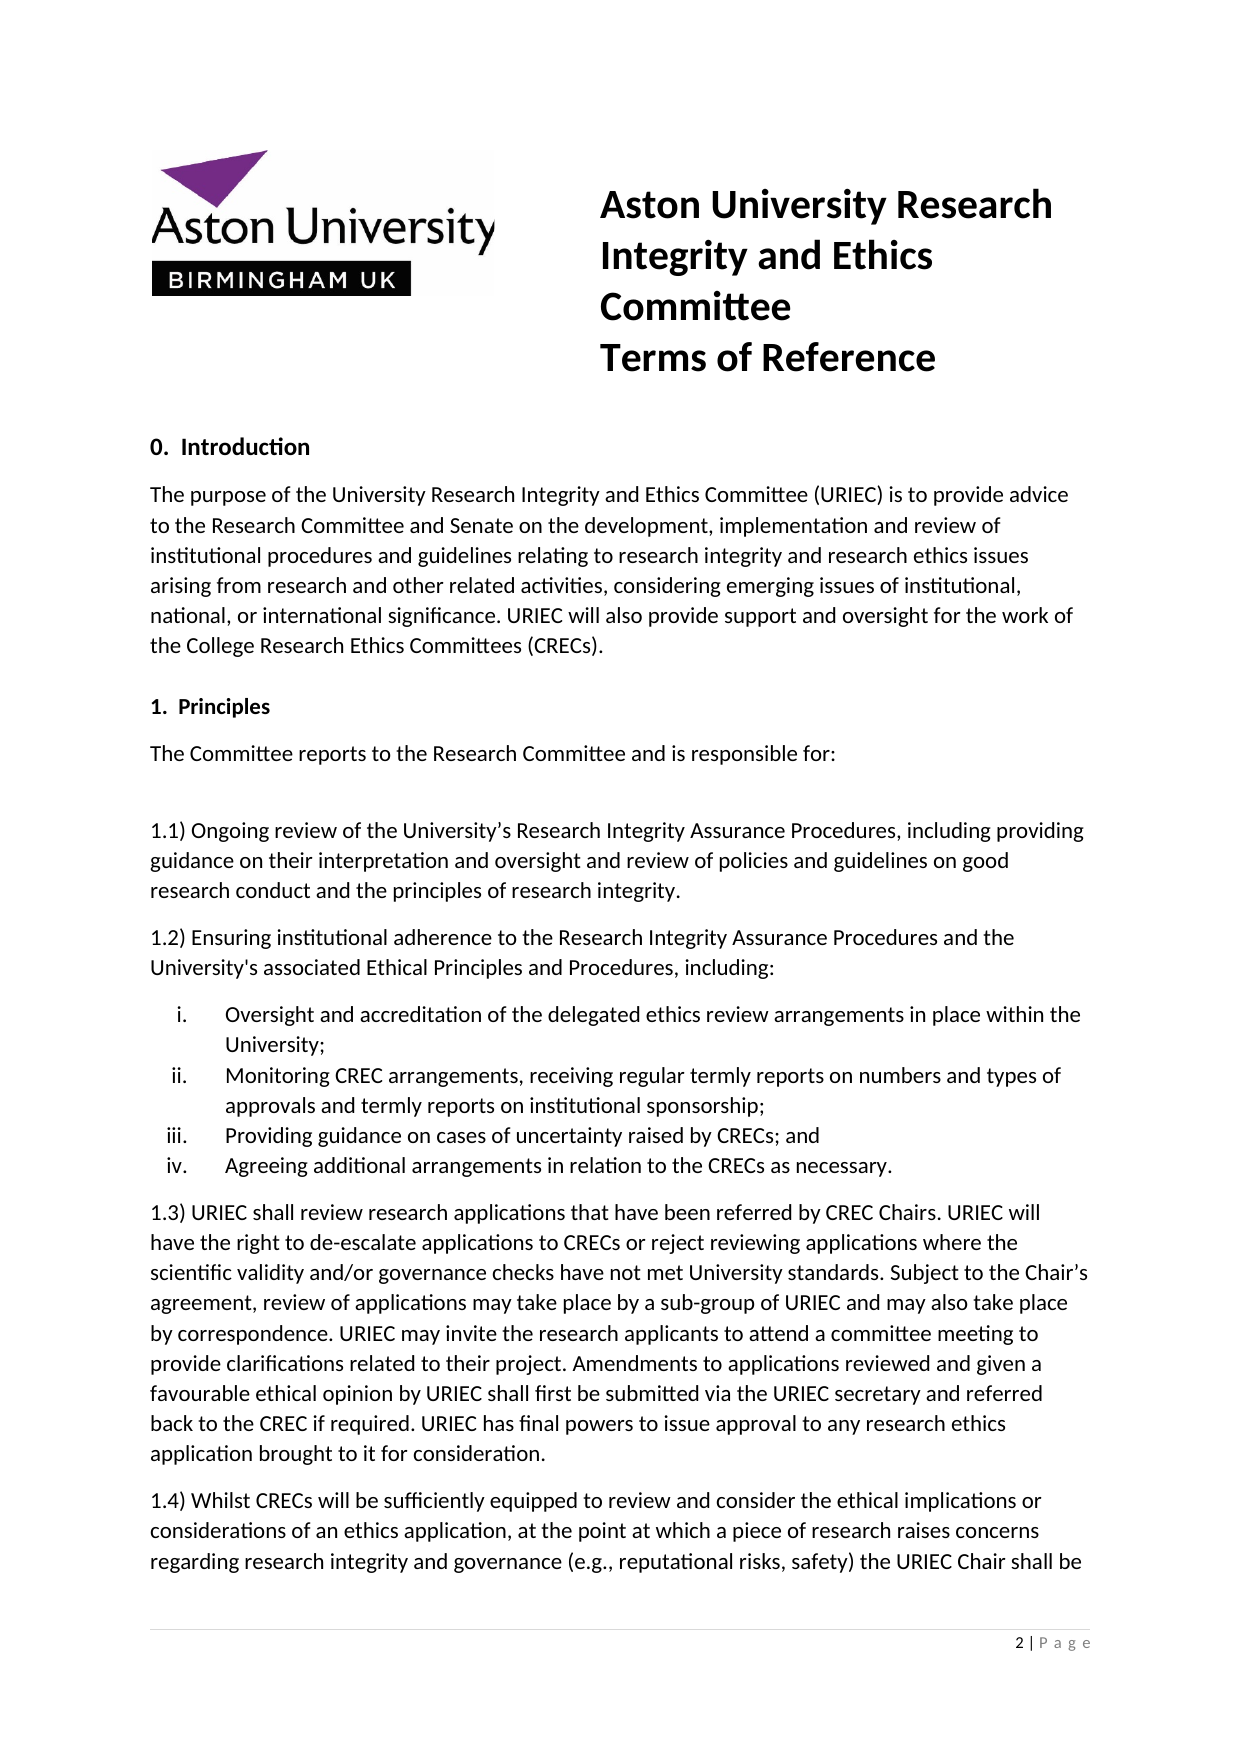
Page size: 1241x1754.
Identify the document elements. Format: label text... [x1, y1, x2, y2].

list Agreeing additional arrangements in relation to the CRECs as necessary. [187, 1151, 1090, 1179]
text 1.1) Ongoing review of the University’s Research Integrity Assurance Procedures, including providing guidance on their interpretation and oversight and review of policies and guidelines on good research conduct and the principles of research integrity. [150, 786, 1090, 904]
text Terms of Reference [525, 331, 1090, 381]
list Oversight and accreditation of the delegated ethics review arrangements in place within the University; [187, 1000, 1090, 1058]
list Providing guidance on cases of uncertainty raised by CRECs; and [187, 1121, 1090, 1149]
text Aston University Research Integrity and Ethics Committee [600, 178, 1090, 331]
list Monitoring CREC arrangements, receiving regular termly reports on numbers and types of approvals and termly reports on institutional sponsorship; [187, 1061, 1090, 1119]
text 1.3) URIEC shall review research applications that have been referred by CREC Chairs. URIEC will have the right to de-escalate applications to CRECs or reject reviewing applications where the scientific validity and/or governance checks have not met University standards. Subject to the Chair’s agreement, review of applications may take place by a sub-group of URIEC and may also take place by correspondence. URIEC may invite the research applicants to attend a committee meeting to provide clarifications related to their project. Amendments to applications reviewed and given a favourable ethical opinion by URIEC shall first be submitted via the URIEC secretary and referred back to the CREC if required. URIEC has final powers to issue approval to any research ethics application brought to it for consideration. [150, 1198, 1090, 1468]
text 1.2) Ensuring institutional adherence to the Research Integrity Assurance Procedures and the University's associated Ethical Principles and Procedures, including: [150, 923, 1090, 981]
text The purpose of the University Research Integrity and Ethics Committee (URIEC) is to provide advice to the Research Committee and Senate on the development, implementation and review of institutional procedures and guidelines relating to research integrity and research ethics issues arising from research and other related activities, considering emerging issues of institutional, national, or international significance. URIEC will also provide support and oversight for the work of the College Research Ethics Committees (CRECs). 1. Principles [150, 481, 1090, 720]
picture [150, 150, 495, 294]
text 0. Introduction [150, 431, 1090, 461]
text The Committee reports to the Research Committee and is responsible for: [150, 739, 1090, 767]
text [150, 1486, 1090, 1575]
